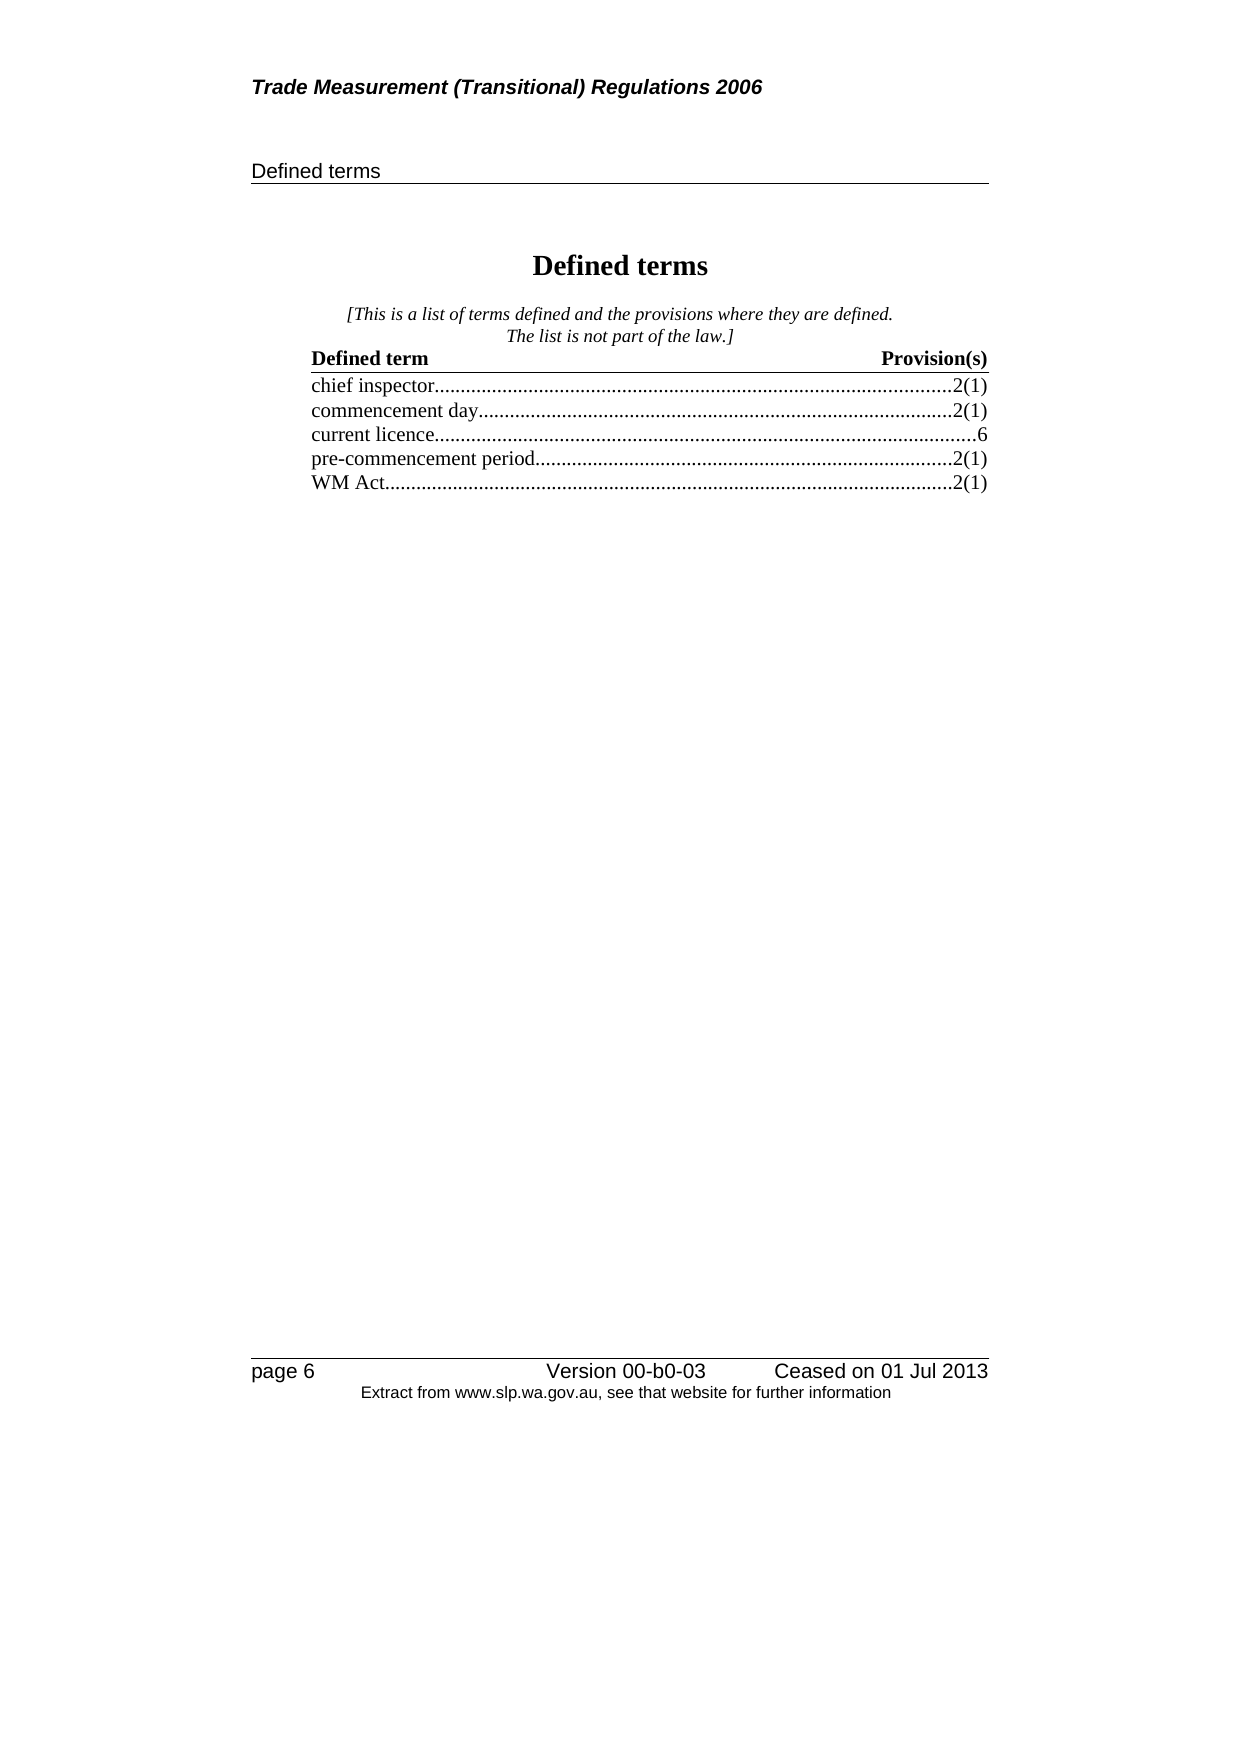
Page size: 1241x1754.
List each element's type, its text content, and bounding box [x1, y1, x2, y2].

subtitle Defined terms [251, 248, 989, 282]
text Defined term Provision(s) [311, 346, 989, 372]
text commencement day 2(1) [311, 397, 929, 422]
text current licence 6 [311, 422, 929, 446]
text pre-commencement period 2(1) [311, 446, 929, 470]
text WM Act 2(1) [311, 470, 929, 494]
text [This is a list of terms defined and the provisions where they are defined. The list is not part of the law.] [339, 303, 901, 346]
text chief inspector 2(1) [311, 373, 929, 397]
